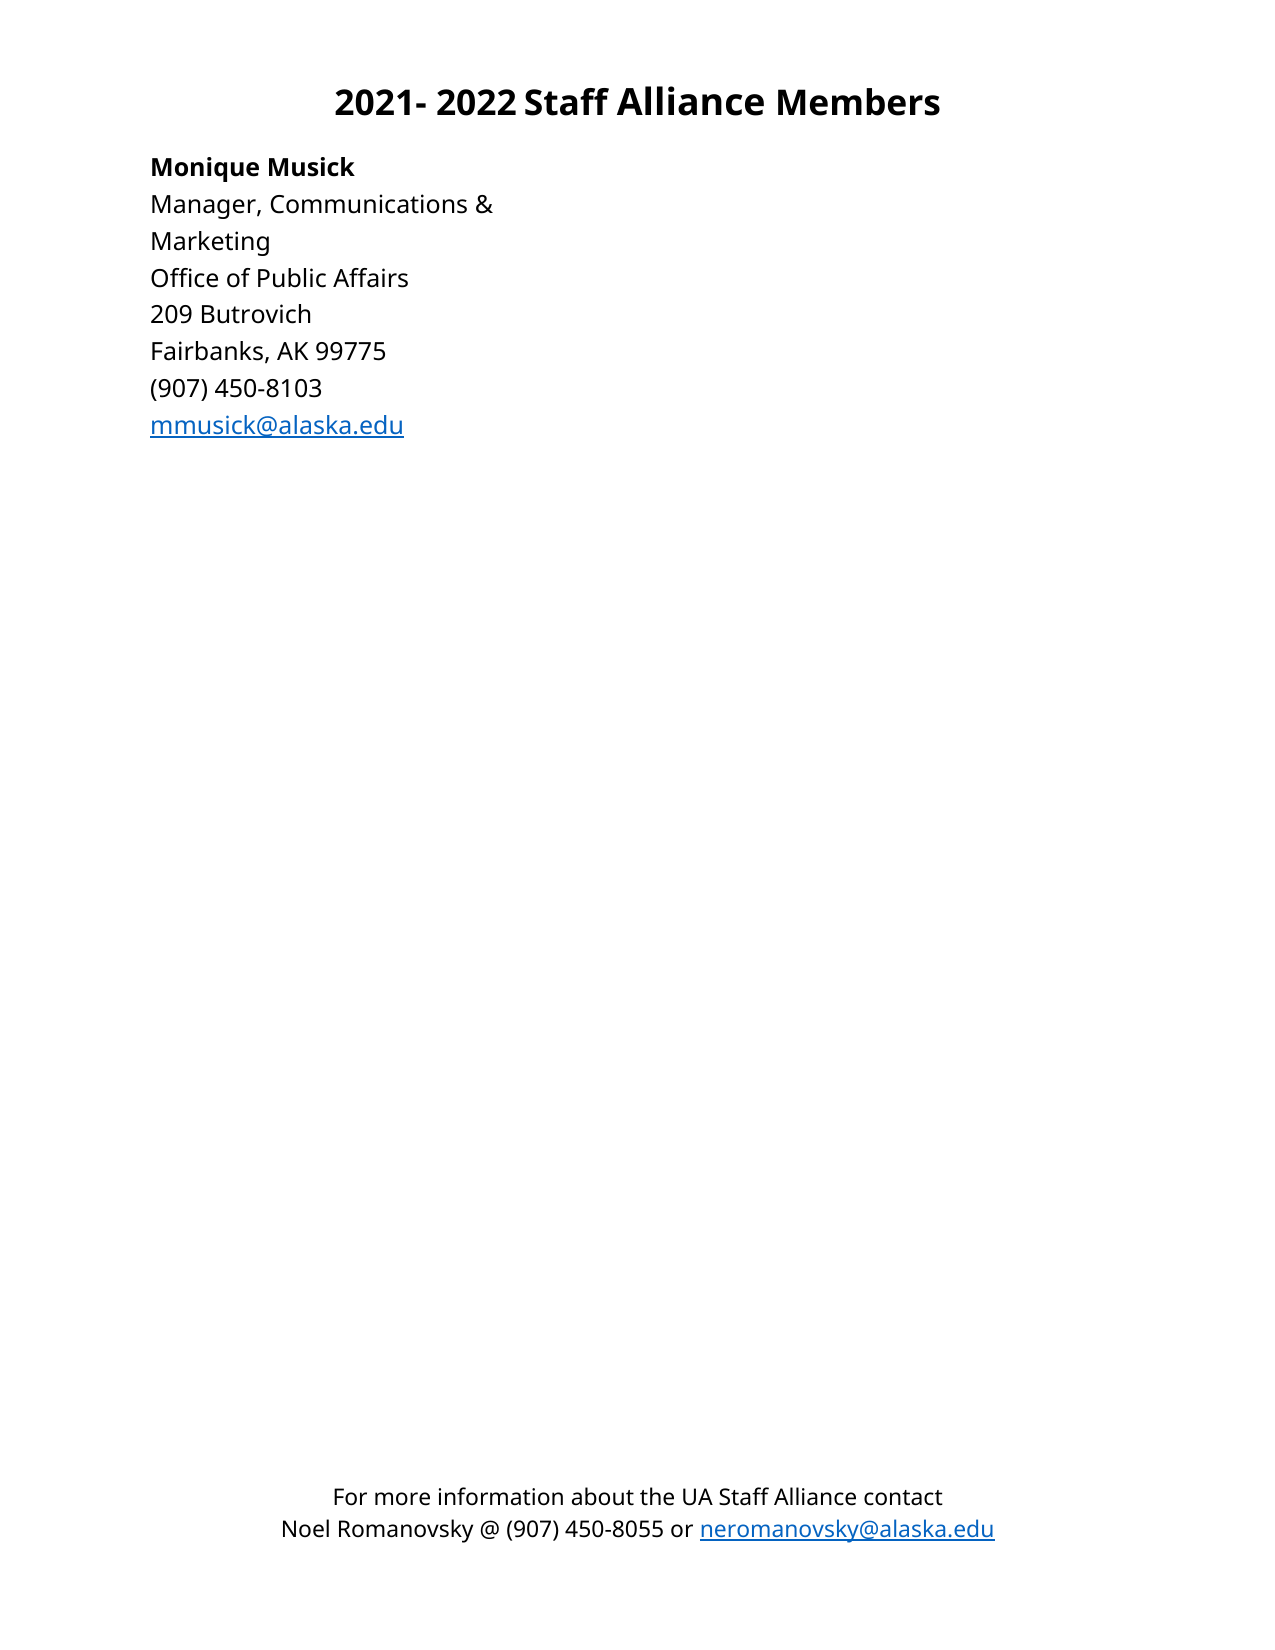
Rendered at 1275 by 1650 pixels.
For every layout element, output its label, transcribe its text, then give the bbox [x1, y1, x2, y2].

text Monique Musick Manager, Communications & Marketing Office of Public Affairs 209 Butrovich Fairbanks, AK 99775 (907) 450-8103 mmusick@alaska.edu [150, 150, 581, 472]
